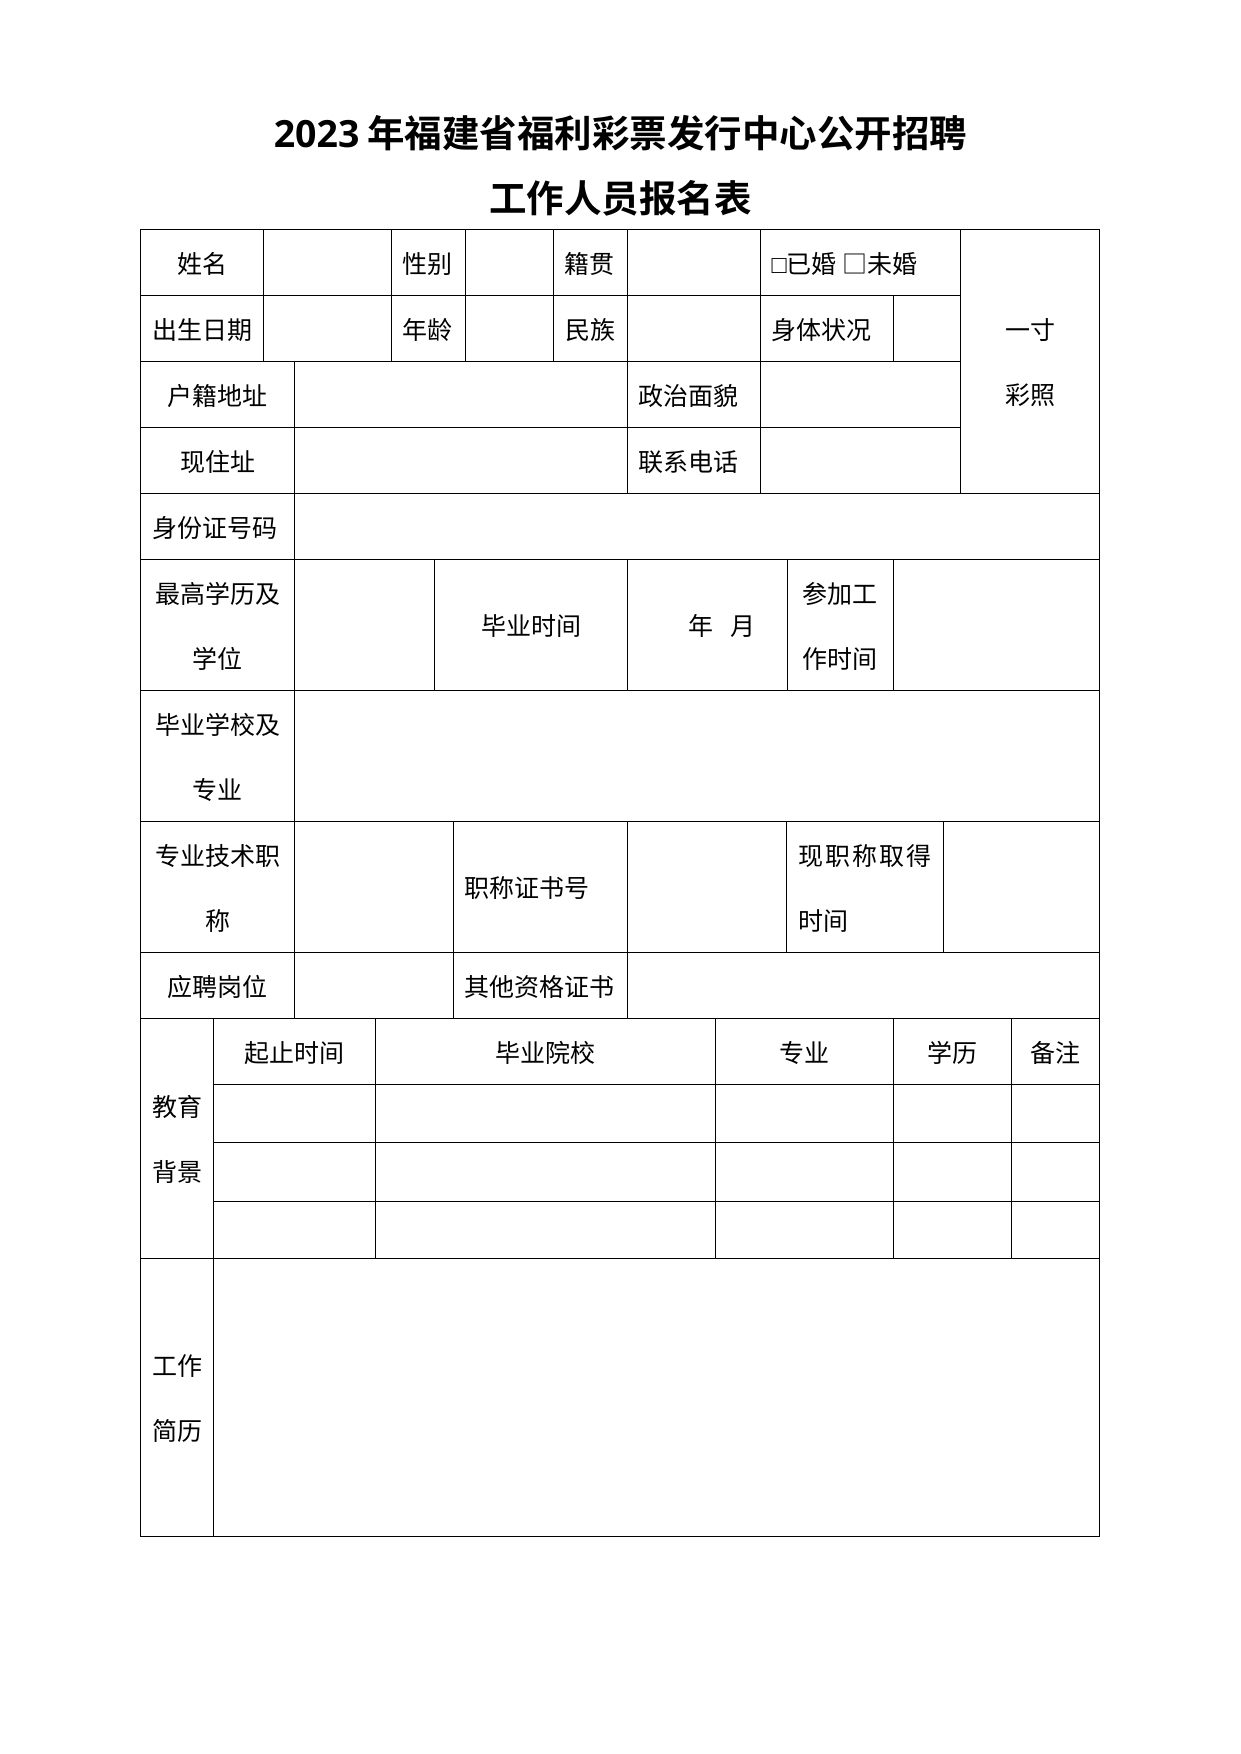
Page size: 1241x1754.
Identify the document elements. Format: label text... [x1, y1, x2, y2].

table_cell 政治面貌 [628, 362, 760, 427]
table_cell [628, 953, 1099, 1018]
table_cell [466, 296, 553, 361]
table_cell [376, 1143, 715, 1201]
table_cell [376, 1202, 715, 1257]
table_cell [214, 1085, 375, 1142]
table_cell [295, 691, 1099, 821]
table_cell 年 月 [628, 560, 787, 690]
table_header □已婚 □未婚 [761, 230, 960, 295]
text 2023年福建省福利彩票发行中心公开招聘 [187, 99, 1053, 164]
table_cell 身份证号码 [141, 494, 294, 559]
table_cell [295, 822, 453, 952]
table_cell 身体状况 [761, 296, 893, 361]
table_cell [944, 822, 1099, 952]
table_cell 出生日期 [141, 296, 263, 361]
table_cell 其他资格证书 [454, 953, 627, 1018]
table_cell [264, 296, 391, 361]
table_cell 现住址 [141, 428, 294, 493]
table_cell 户籍地址 [141, 362, 294, 427]
table_cell [295, 494, 1099, 559]
table_cell [628, 296, 760, 361]
table_cell [761, 362, 960, 427]
table_cell [214, 1143, 375, 1201]
table_cell 毕业院校 [376, 1019, 715, 1084]
table_cell [894, 1143, 1011, 1201]
table_cell 教育背景 [141, 1019, 213, 1257]
table_cell 民族 [554, 296, 627, 361]
table_cell [716, 1143, 893, 1201]
table_cell [716, 1202, 893, 1257]
table_cell [628, 822, 786, 952]
table_cell [295, 428, 627, 493]
table_header 籍贯 [554, 230, 627, 295]
table_header 姓名 [141, 230, 263, 295]
table_cell 参加工作时间 [788, 560, 893, 690]
table_cell [214, 1259, 1099, 1536]
table_cell 毕业时间 [435, 560, 627, 690]
table_cell 联系电话 [628, 428, 760, 493]
table_header [628, 230, 760, 295]
table_cell 专业技术职称 [141, 822, 294, 952]
table_header [466, 230, 553, 295]
table_cell 起止时间 [214, 1019, 375, 1084]
table_cell [1012, 1143, 1099, 1201]
text 工作人员报名表 [187, 164, 1053, 229]
table_cell [894, 1202, 1011, 1257]
table_header 一寸 彩照 [961, 230, 1099, 493]
table_cell [761, 428, 960, 493]
table_header 性别 [392, 230, 465, 295]
table_cell [716, 1085, 893, 1142]
table_cell 学历 [894, 1019, 1011, 1084]
table_cell 职称证书号 [454, 822, 627, 952]
table_cell [376, 1085, 715, 1142]
table_cell 现职称取得时间 [787, 822, 943, 952]
table_cell [295, 953, 453, 1018]
table_cell [214, 1202, 375, 1257]
table_cell [1012, 1085, 1099, 1142]
table_header [264, 230, 391, 295]
table_cell 年龄 [392, 296, 465, 361]
table_cell 应聘岗位 [141, 953, 294, 1018]
table_cell [894, 296, 960, 361]
table_cell [894, 1085, 1011, 1142]
table_cell 备注 [1012, 1019, 1099, 1084]
table_cell 专业 [716, 1019, 893, 1084]
table_cell 最高学历及学位 [141, 560, 294, 690]
table_cell [295, 362, 627, 427]
table_cell [295, 560, 434, 690]
table_cell [1012, 1202, 1099, 1257]
table_cell [894, 560, 1099, 690]
table_cell 毕业学校及专业 [141, 691, 294, 821]
table_cell 工作简历 [141, 1259, 213, 1536]
